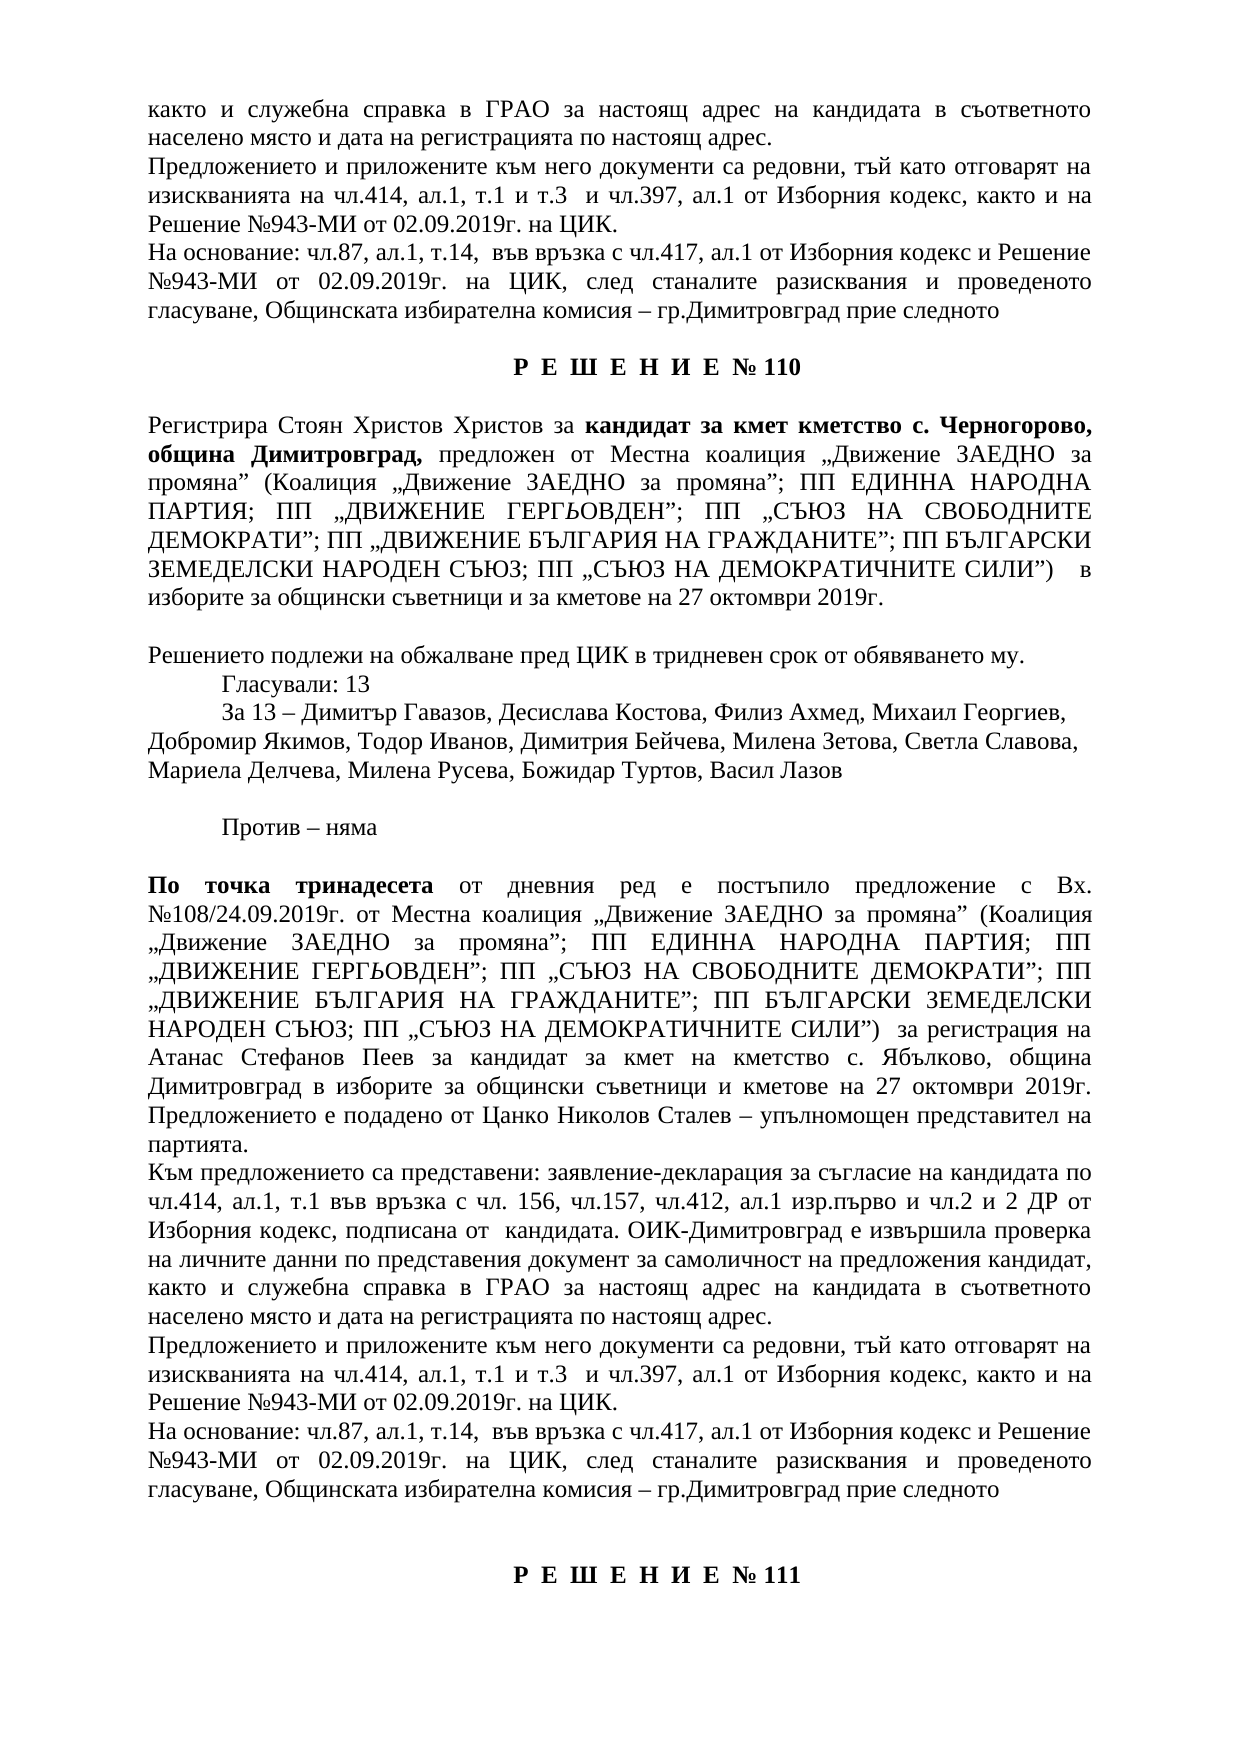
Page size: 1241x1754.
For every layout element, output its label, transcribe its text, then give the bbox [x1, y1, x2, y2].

text Решението подлежи на обжалване пред ЦИК в тридневен срок от обявяването му. [148, 640, 1093, 669]
text Гласували: 13 [148, 669, 1093, 697]
text Р Е Ш Е Н И Е № 111 [148, 1560, 1093, 1589]
text Предложението и приложените към него документи са редовни, тъй като отговарят на изискванията на чл.414, ал.1, т.1 и т.3 и чл.397, ал.1 от Изборния кодекс, както и на Решение №943-МИ от 02.09.2019г. на ЦИК. [148, 1330, 1093, 1416]
text Р Е Ш Е Н И Е № 110 [148, 352, 1093, 381]
text Регистрира Стоян Христов Христов за кандидат за кмет кметство с. Черногорово, община Димитровград, предложен от Местна коалиция „Движение ЗАЕДНО за промяна” (Коалиция „Движение ЗАЕДНО за промяна”; ПП ЕДИННА НАРОДНА ПАРТИЯ; ПП „ДВИЖЕНИЕ ГЕРГЬОВДЕН”; ПП „СЪЮЗ НА СВОБОДНИТЕ ДЕМОКРАТИ”; ПП „ДВИЖЕНИЕ БЪЛГАРИЯ НА ГРАЖДАНИТЕ”; ПП БЪЛГАРСКИ ЗЕМЕДЕЛСКИ НАРОДЕН СЪЮЗ; ПП „СЪЮЗ НА ДЕМОКРАТИЧНИТЕ СИЛИ”) в изборите за общински съветници и за кметове на 27 октомври 2019г. [148, 410, 1093, 611]
text По точка тринадесета от дневния ред е постъпило предложение с Вх.№108/24.09.2019г. от Местна коалиция „Движение ЗАЕДНО за промяна” (Коалиция „Движение ЗАЕДНО за промяна”; ПП ЕДИННА НАРОДНА ПАРТИЯ; ПП „ДВИЖЕНИЕ ГЕРГЬОВДЕН”; ПП „СЪЮЗ НА СВОБОДНИТЕ ДЕМОКРАТИ”; ПП „ДВИЖЕНИЕ БЪЛГАРИЯ НА ГРАЖДАНИТЕ”; ПП БЪЛГАРСКИ ЗЕМЕДЕЛСКИ НАРОДЕН СЪЮЗ; ПП „СЪЮЗ НА ДЕМОКРАТИЧНИТЕ СИЛИ”) за регистрация на Атанас Стефанов Пеев за кандидат за кмет на кметство с. Ябълково, община Димитровград в изборите за общински съветници и кметове на 27 октомври 2019г. Предложението е подадено от Цанко Николов Сталев – упълномощен представител на партията. [148, 870, 1093, 1157]
text За 13 – Димитър Гавазов, Десислава Костова, Филиз Ахмед, Михаил Георгиев, Добромир Якимов, Тодор Иванов, Димитрия Бейчева, Милена Зетова, Светла Славова, Мариела Делчева, Милена Русева, Божидар Туртов, Васил Лазов [148, 697, 1093, 784]
text Предложението и приложените към него документи са редовни, тъй като отговарят на изискванията на чл.414, ал.1, т.1 и т.3 и чл.397, ал.1 от Изборния кодекс, както и на Решение №943-МИ от 02.09.2019г. на ЦИК. [148, 151, 1093, 237]
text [148, 94, 1093, 151]
text На основание: чл.87, ал.1, т.14, във връзка с чл.417, ал.1 от Изборния кодекс и Решение №943-МИ от 02.09.2019г. на ЦИК, след станалите разисквания и проведеното гласуване, Общинската избирателна комисия – гр.Димитровград прие следното [148, 1416, 1093, 1502]
text На основание: чл.87, ал.1, т.14, във връзка с чл.417, ал.1 от Изборния кодекс и Решение №943-МИ от 02.09.2019г. на ЦИК, след станалите разисквания и проведеното гласуване, Общинската избирателна комисия – гр.Димитровград прие следното [148, 237, 1093, 324]
text Против – няма [148, 812, 1093, 841]
